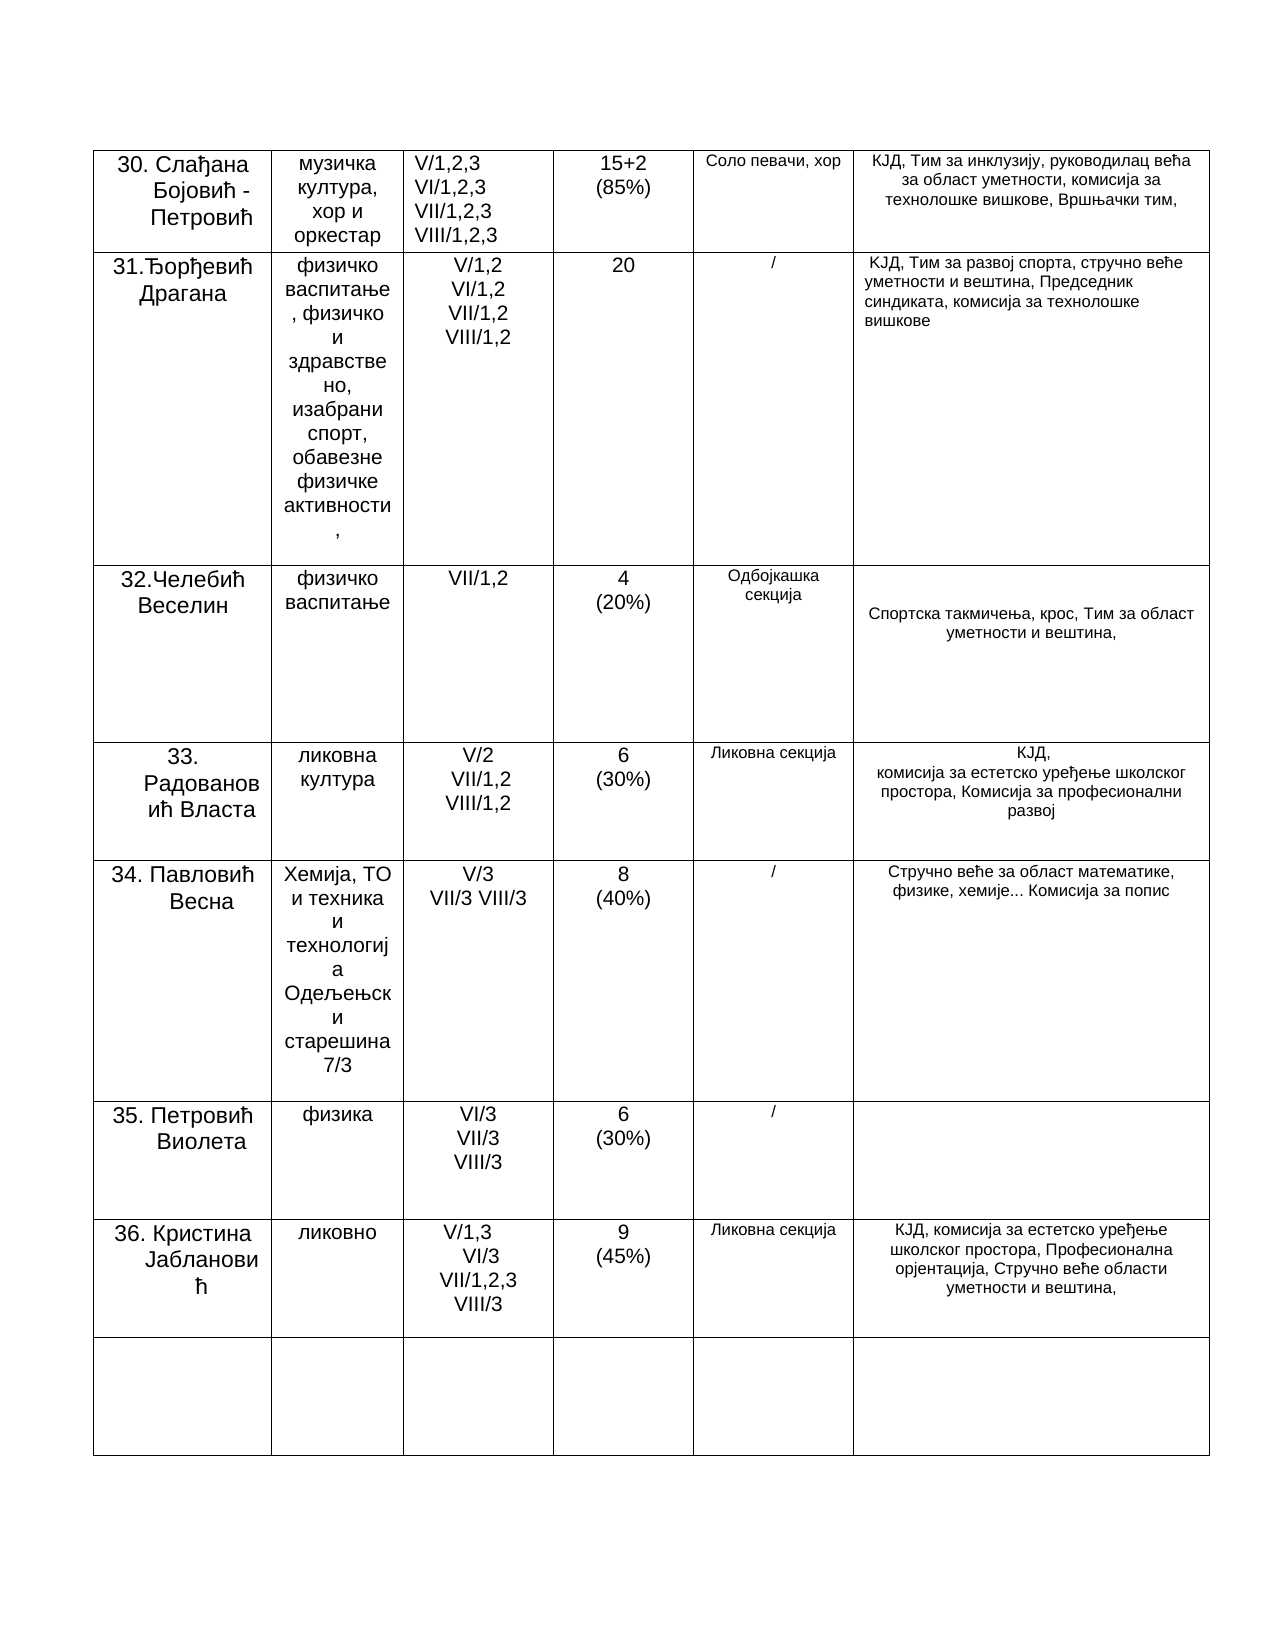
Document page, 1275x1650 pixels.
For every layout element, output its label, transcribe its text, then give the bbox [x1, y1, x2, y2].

table_cell Ликовна секција [694, 743, 853, 860]
table_cell 36. Кристина Јаблановић [94, 1220, 271, 1337]
table_cell / [694, 861, 853, 1101]
table_cell Стручно веће за област математике, физике, хемије... Комисија за попис [854, 861, 1209, 1101]
table_cell 31.Ђорђевић Драгана [94, 253, 271, 564]
table_cell V/1,3 VI/3 VII/1,2,3 VIII/3 [404, 1220, 553, 1337]
table_cell 4 (20%) [554, 566, 693, 742]
table_cell КЈД, комисија за естетско уређење школског простора, Професионална орјентација, Стручно веће области уметности и вештина, [854, 1220, 1209, 1337]
table_cell физичко васпитање, физичко и здравствено, изабрани спорт, обавезне физичке активности, [272, 253, 403, 564]
table_cell 35. Петровић Виолета [94, 1102, 271, 1219]
table_cell ликовна култура [272, 743, 403, 860]
table_cell VI/3 VII/3 VIII/3 [404, 1102, 553, 1219]
table_cell 30. Слађана Бојовић - Петровић [94, 151, 271, 252]
table_cell 6 (30%) [554, 743, 693, 860]
table_cell 9 (45%) [554, 1220, 693, 1337]
table_cell V/1,2,3 VI/1,2,3 VII/1,2,3 VIII/1,2,3 [404, 151, 553, 252]
table_cell [854, 1338, 1209, 1455]
table_cell физичко васпитање [272, 566, 403, 742]
table_cell [694, 1338, 853, 1455]
table_cell 6 (30%) [554, 1102, 693, 1219]
table_cell V/2 VII/1,2 VIII/1,2 [404, 743, 553, 860]
table_cell Соло певачи, хор [694, 151, 853, 252]
table_cell 8 (40%) [554, 861, 693, 1101]
table_cell [854, 1102, 1209, 1219]
table_cell музичка култура, хор и оркестар [272, 151, 403, 252]
table_cell Хемија, ТО и техника и технологија Одељењски старешина 7/3 [272, 861, 403, 1101]
table_cell 33. Радовановић Власта [94, 743, 271, 860]
table_cell [94, 1338, 271, 1455]
table_cell [404, 1338, 553, 1455]
table_cell Одбојкашка секција [694, 566, 853, 742]
table_cell 32.Челебић Веселин [94, 566, 271, 742]
table_cell V/3 VII/3 VIII/3 [404, 861, 553, 1101]
table_cell физика [272, 1102, 403, 1219]
table_cell / [694, 1102, 853, 1219]
table_cell Ликовна секција [694, 1220, 853, 1337]
table_cell КЈД, Тим за инклузију, руководилац већа за област уметности, комисија за технолошке вишкове, Вршњачки тим, [854, 151, 1209, 252]
table_cell КЈД, комисија за естетско уређење школског простора, Комисија за професионални развој [854, 743, 1209, 860]
table_cell 20 [554, 253, 693, 564]
table_cell 34. Павловић Весна [94, 861, 271, 1101]
table_cell ликовно [272, 1220, 403, 1337]
table_cell [272, 1338, 403, 1455]
table_cell / [694, 253, 853, 564]
table_cell KJД, Тим за развој спорта, стручно веће уметности и вештина, Председник синдиката, комисија за технолошке вишкове [854, 253, 1209, 564]
table_cell V/1,2 VI/1,2 VII/1,2 VIII/1,2 [404, 253, 553, 564]
table_cell VII/1,2 [404, 566, 553, 742]
table_cell 15+2 (85%) [554, 151, 693, 252]
table_cell [554, 1338, 693, 1455]
table_cell Спортска такмичења, крос, Тим за област уметности и вештина, [854, 566, 1209, 742]
